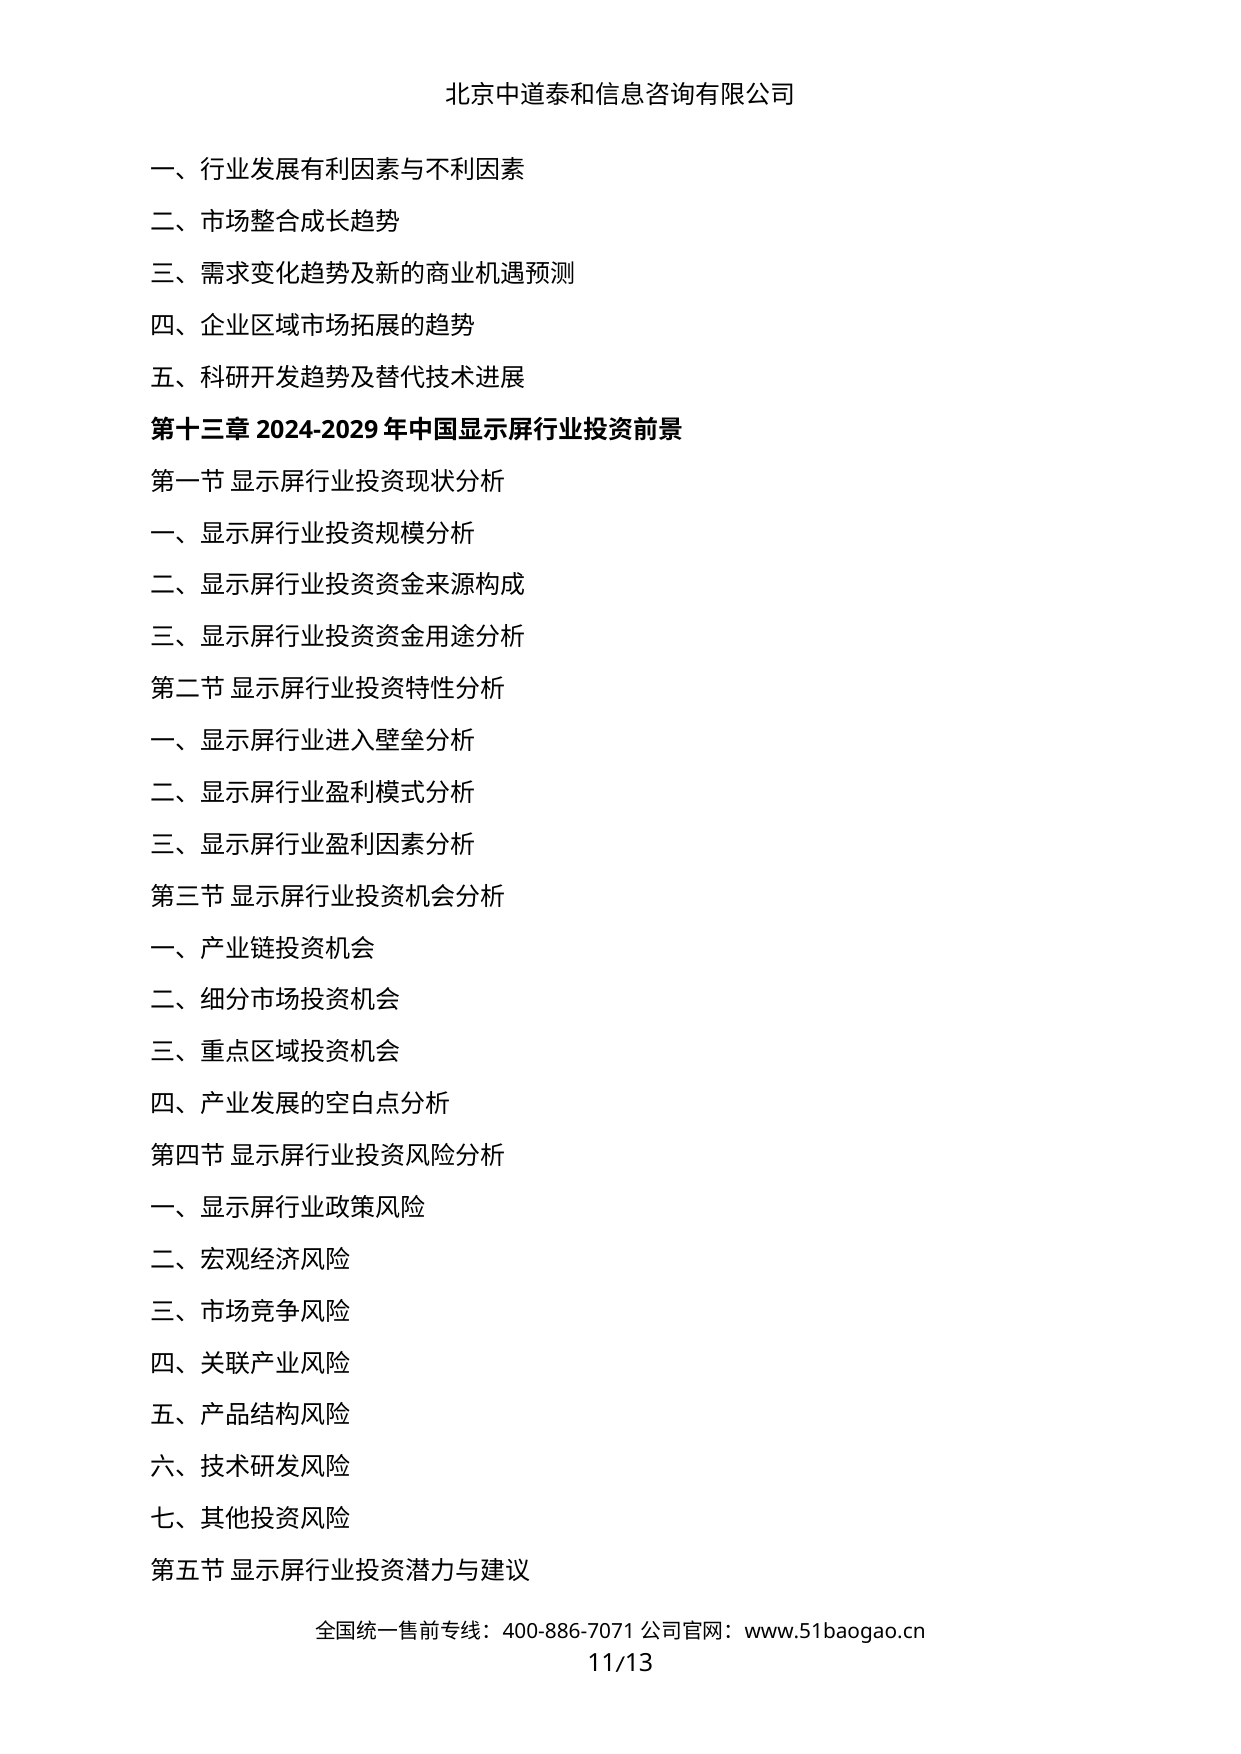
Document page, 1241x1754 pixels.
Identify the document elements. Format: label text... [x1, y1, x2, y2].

text 第三节 显示屏行业投资机会分析 [150, 876, 1090, 912]
text 第十三章 2024-2029年中国显示屏行业投资前景 [150, 409, 1090, 446]
text 第四节 显示屏行业投资风险分析 [150, 1136, 1090, 1172]
text 三、需求变化趋势及新的商业机遇预测 [150, 254, 1090, 290]
text 一、显示屏行业进入壁垒分析 [150, 721, 1090, 757]
text 一、产业链投资机会 [150, 928, 1090, 964]
text 第一节 显示屏行业投资现状分析 [150, 461, 1090, 497]
text 二、市场整合成长趋势 [150, 202, 1090, 238]
text 二、细分市场投资机会 [150, 980, 1090, 1016]
text 五、产品结构风险 [150, 1395, 1090, 1431]
text 四、关联产业风险 [150, 1343, 1090, 1379]
text 一、显示屏行业投资规模分析 [150, 513, 1090, 549]
text 三、显示屏行业盈利因素分析 [150, 824, 1090, 861]
text 二、显示屏行业盈利模式分析 [150, 772, 1090, 809]
text 四、企业区域市场拓展的趋势 [150, 306, 1090, 342]
text 第五节 显示屏行业投资潜力与建议 [150, 1551, 1090, 1587]
text 四、产业发展的空白点分析 [150, 1084, 1090, 1120]
text 二、宏观经济风险 [150, 1239, 1090, 1276]
text 一、行业发展有利因素与不利因素 [150, 150, 1090, 186]
text 一、显示屏行业政策风险 [150, 1187, 1090, 1224]
text 七、其他投资风险 [150, 1499, 1090, 1535]
text 六、技术研发风险 [150, 1447, 1090, 1483]
text 三、重点区域投资机会 [150, 1032, 1090, 1068]
text 五、科研开发趋势及替代技术进展 [150, 357, 1090, 394]
text 三、市场竞争风险 [150, 1291, 1090, 1327]
text 三、显示屏行业投资资金用途分析 [150, 617, 1090, 653]
text 二、显示屏行业投资资金来源构成 [150, 565, 1090, 601]
text 第二节 显示屏行业投资特性分析 [150, 669, 1090, 705]
